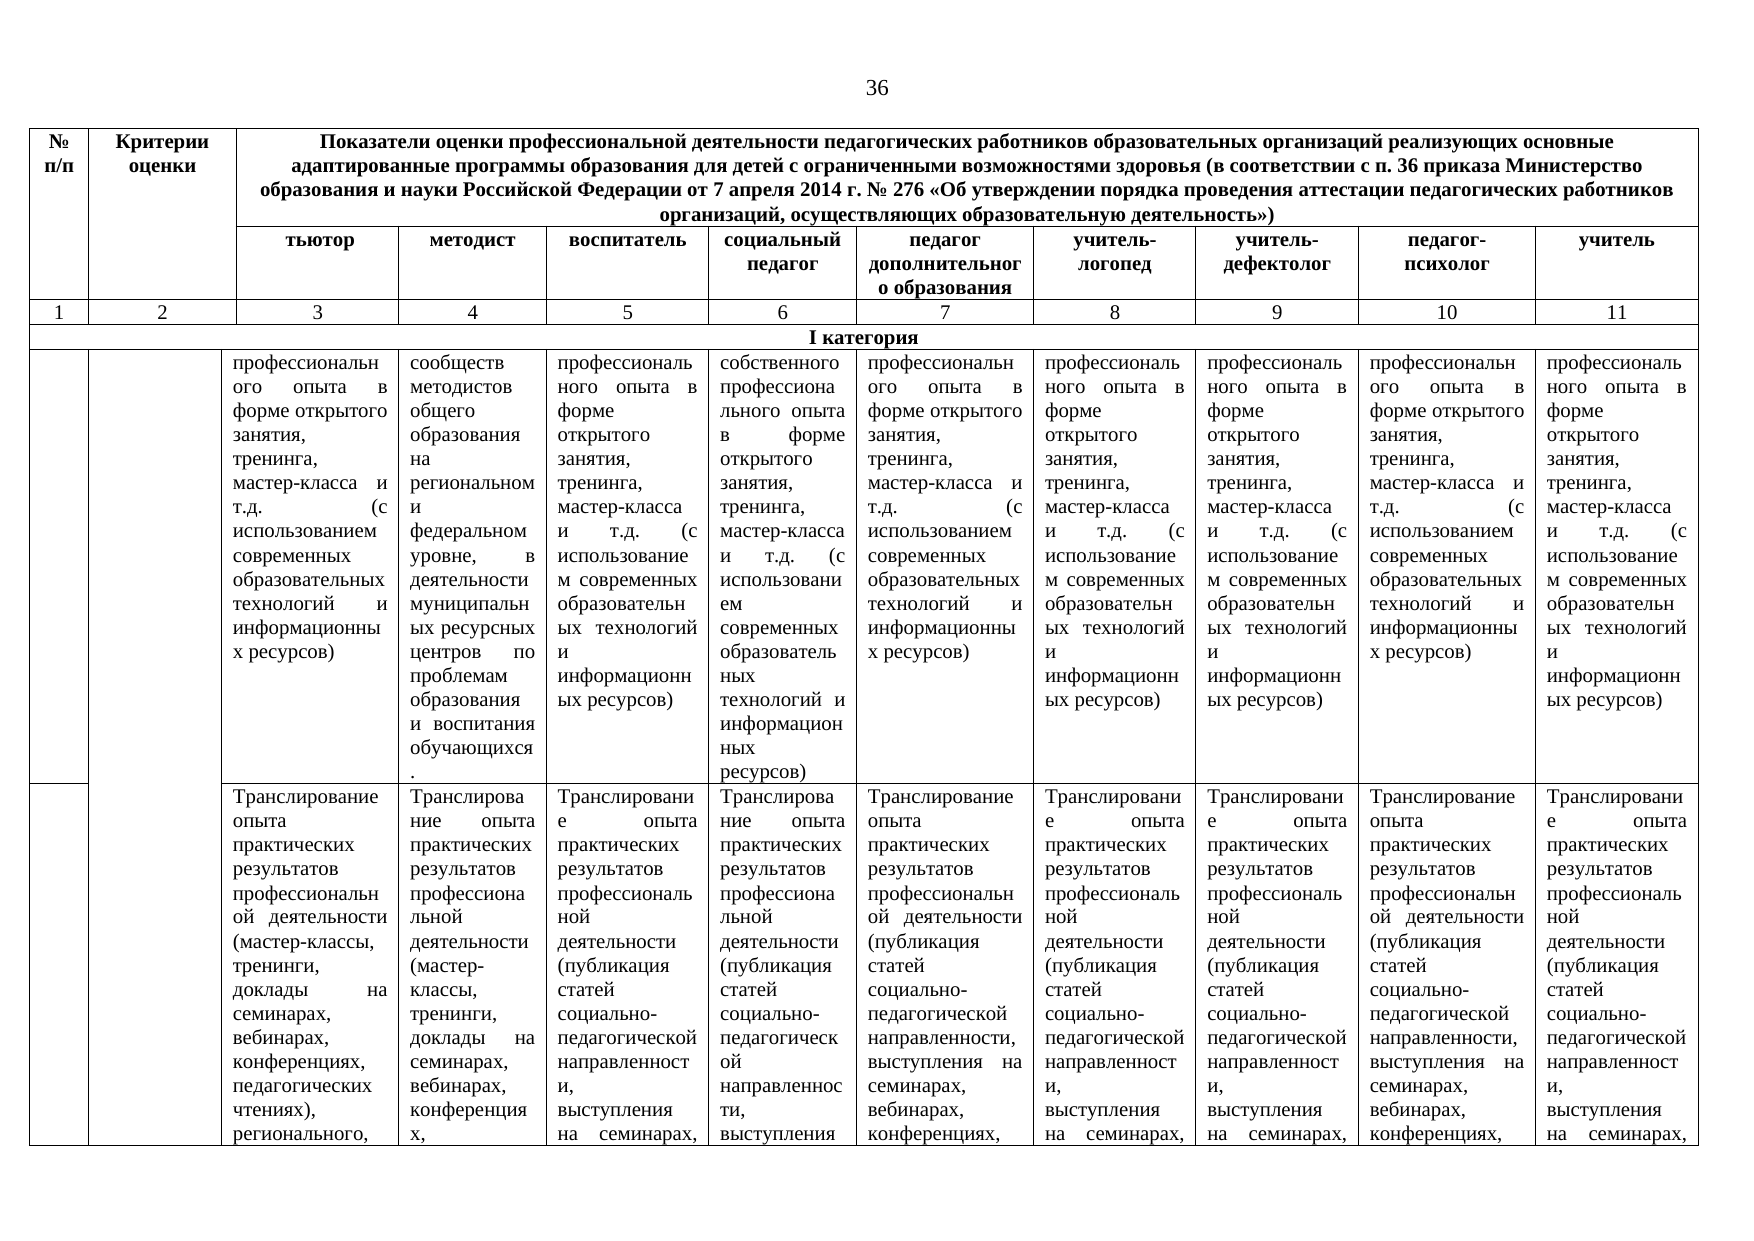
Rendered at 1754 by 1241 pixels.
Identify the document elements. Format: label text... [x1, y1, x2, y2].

table_cell педагог дополнительного образования [857, 227, 1033, 299]
table_cell учитель [1536, 227, 1698, 299]
table_cell 7 [857, 300, 1033, 324]
table_cell социальный педагог [709, 227, 856, 299]
table_cell педагог-психолог [1359, 227, 1535, 299]
table_cell методист [399, 227, 546, 299]
table_cell [30, 784, 88, 1145]
table_header Критерии оценки [89, 129, 236, 299]
table_cell 1 [30, 300, 88, 324]
table_cell 11 [1536, 300, 1698, 324]
table_header № п/п [30, 129, 88, 299]
table_cell I категория [30, 325, 1698, 349]
table_cell 10 [1359, 300, 1535, 324]
table_cell воспитатель [547, 227, 708, 299]
table_cell учитель-дефектолог [1196, 227, 1358, 299]
table_cell 5 [547, 300, 708, 324]
table_cell учитель-логопед [1034, 227, 1195, 299]
table_cell тьютор [237, 227, 398, 299]
table_cell 2 [89, 300, 236, 324]
table_cell 6 [709, 300, 856, 324]
table_cell 9 [1196, 300, 1358, 324]
table_cell 3 [237, 300, 398, 324]
table_header Показатели оценки профессиональной деятельности педагогических работников образовательных организаций реализующих основные адаптированные программы образования для детей с ограниченными возможностями здоровья (в соответствии с п. 36 приказа Министерство образования и науки Российской Федерации от 7 апреля 2014 г. № 276 «Об утверждении порядка проведения аттестации педагогических работников организаций, осуществляющих образовательную деятельность») [237, 129, 1698, 226]
table_cell 4 [399, 300, 546, 324]
table_cell 8 [1034, 300, 1195, 324]
